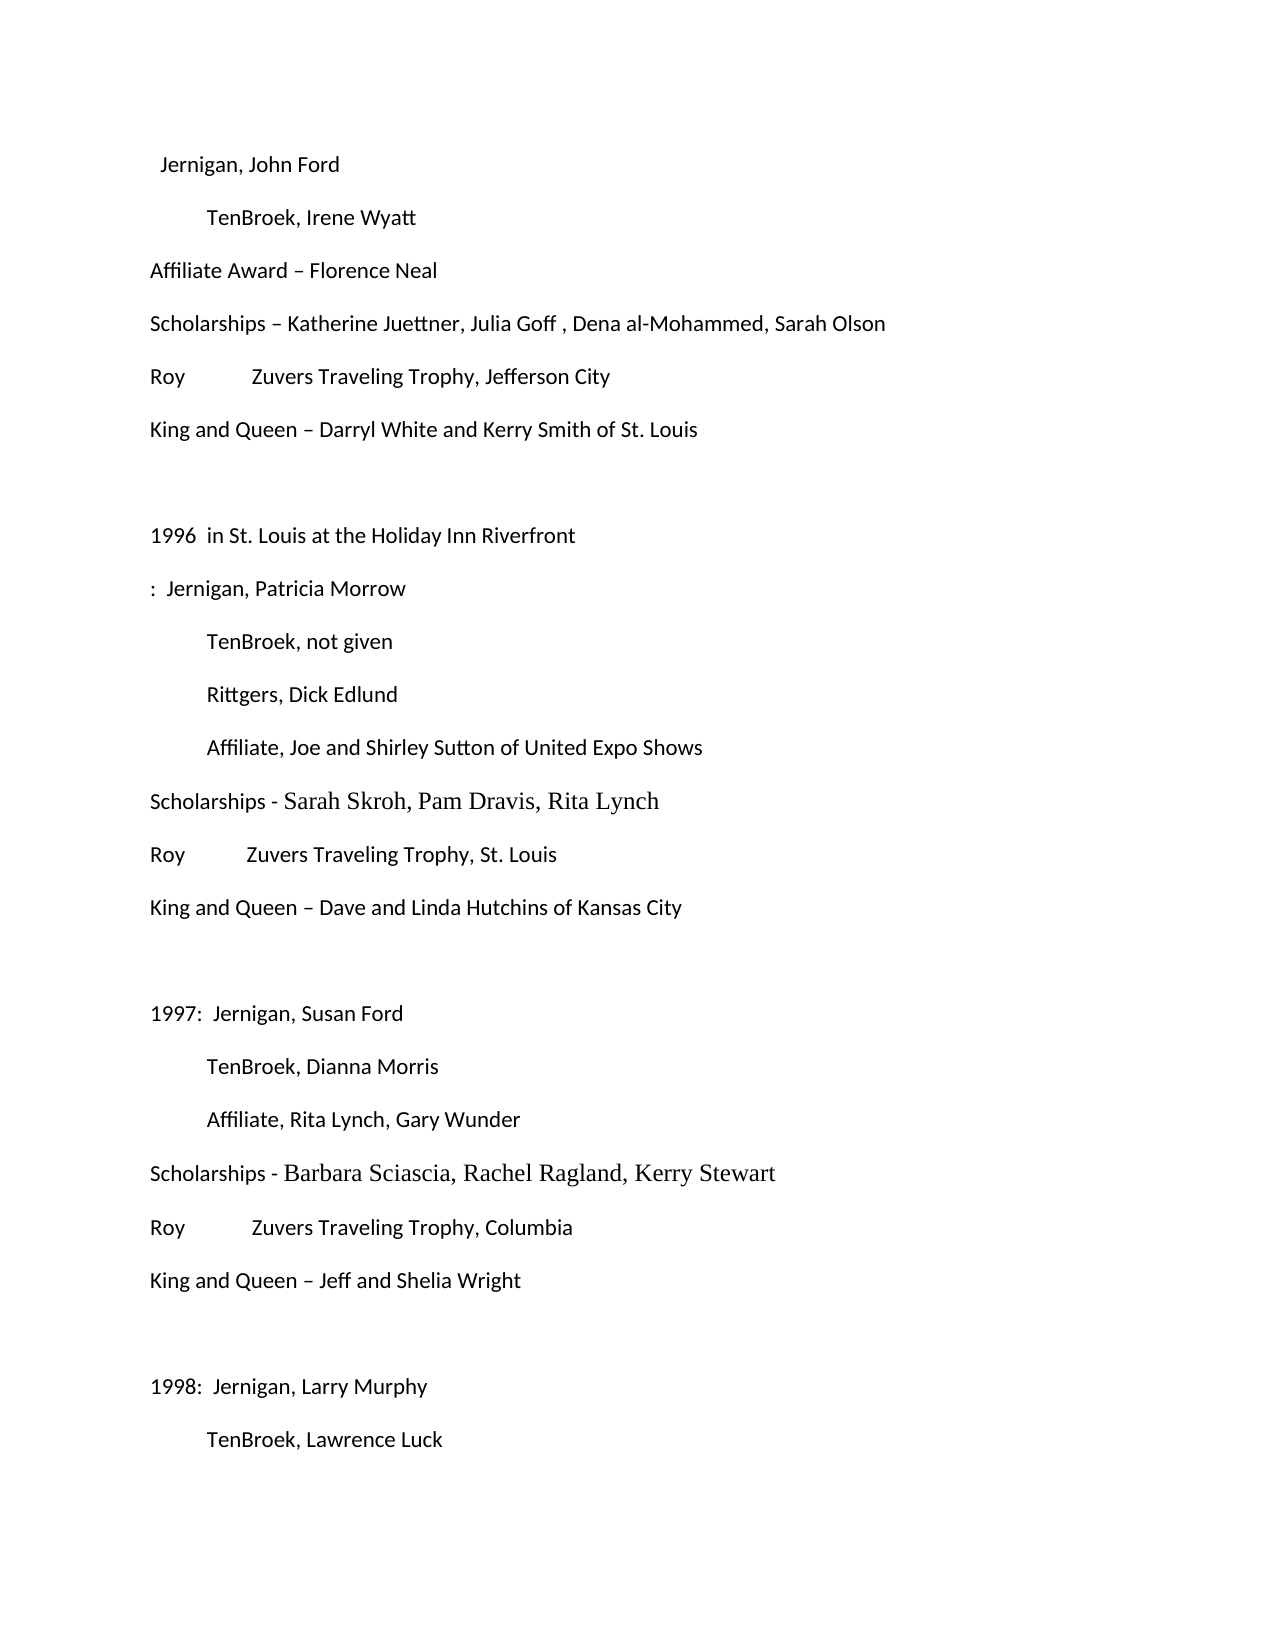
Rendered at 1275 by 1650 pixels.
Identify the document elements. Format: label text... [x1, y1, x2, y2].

text 1998: Jernigan, Larry Murphy [150, 1372, 1125, 1400]
text Rittgers, Dick Edlund [150, 680, 1125, 708]
text TenBroek, Lawrence Luck [150, 1425, 1125, 1453]
text Roy Zuvers Traveling Trophy, Columbia [150, 1213, 1125, 1241]
text 1997: Jernigan, Susan Ford [150, 999, 1125, 1027]
text Affiliate, Joe and Shirley Sutton of United Expo Shows [150, 733, 1125, 761]
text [150, 362, 1125, 390]
text Roy Zuvers Traveling Trophy, St. Louis [150, 840, 1125, 868]
text TenBroek, not given [150, 627, 1125, 655]
text Affiliate Award – Florence Neal [150, 256, 1125, 284]
text King and Queen – Darryl White and Kerry Smith of St. Louis [150, 415, 1125, 443]
text Jernigan, John Ford [150, 150, 1125, 178]
text TenBroek, Dianna Morris [150, 1052, 1125, 1081]
text 1996 in St. Louis at the Holiday Inn Riverfront [150, 521, 1125, 549]
text King and Queen – Dave and Linda Hutchins of Kansas City [150, 893, 1125, 921]
text TenBroek, Irene Wyatt [150, 203, 1125, 231]
text Scholarships - Sarah Skroh, Pam Dravis, Rita Lynch [150, 786, 1125, 815]
text Scholarships – Katherine Juettner, Julia Goff , Dena al-Mohammed, Sarah Olson [150, 309, 1125, 337]
text : Jernigan, Patricia Morrow [150, 574, 1125, 602]
text King and Queen – Jeff and Shelia Wright [150, 1266, 1125, 1294]
text Affiliate, Rita Lynch, Gary Wunder [150, 1106, 1125, 1133]
text Scholarships - Barbara Sciascia, Rachel Ragland, Kerry Stewart [150, 1158, 1125, 1188]
